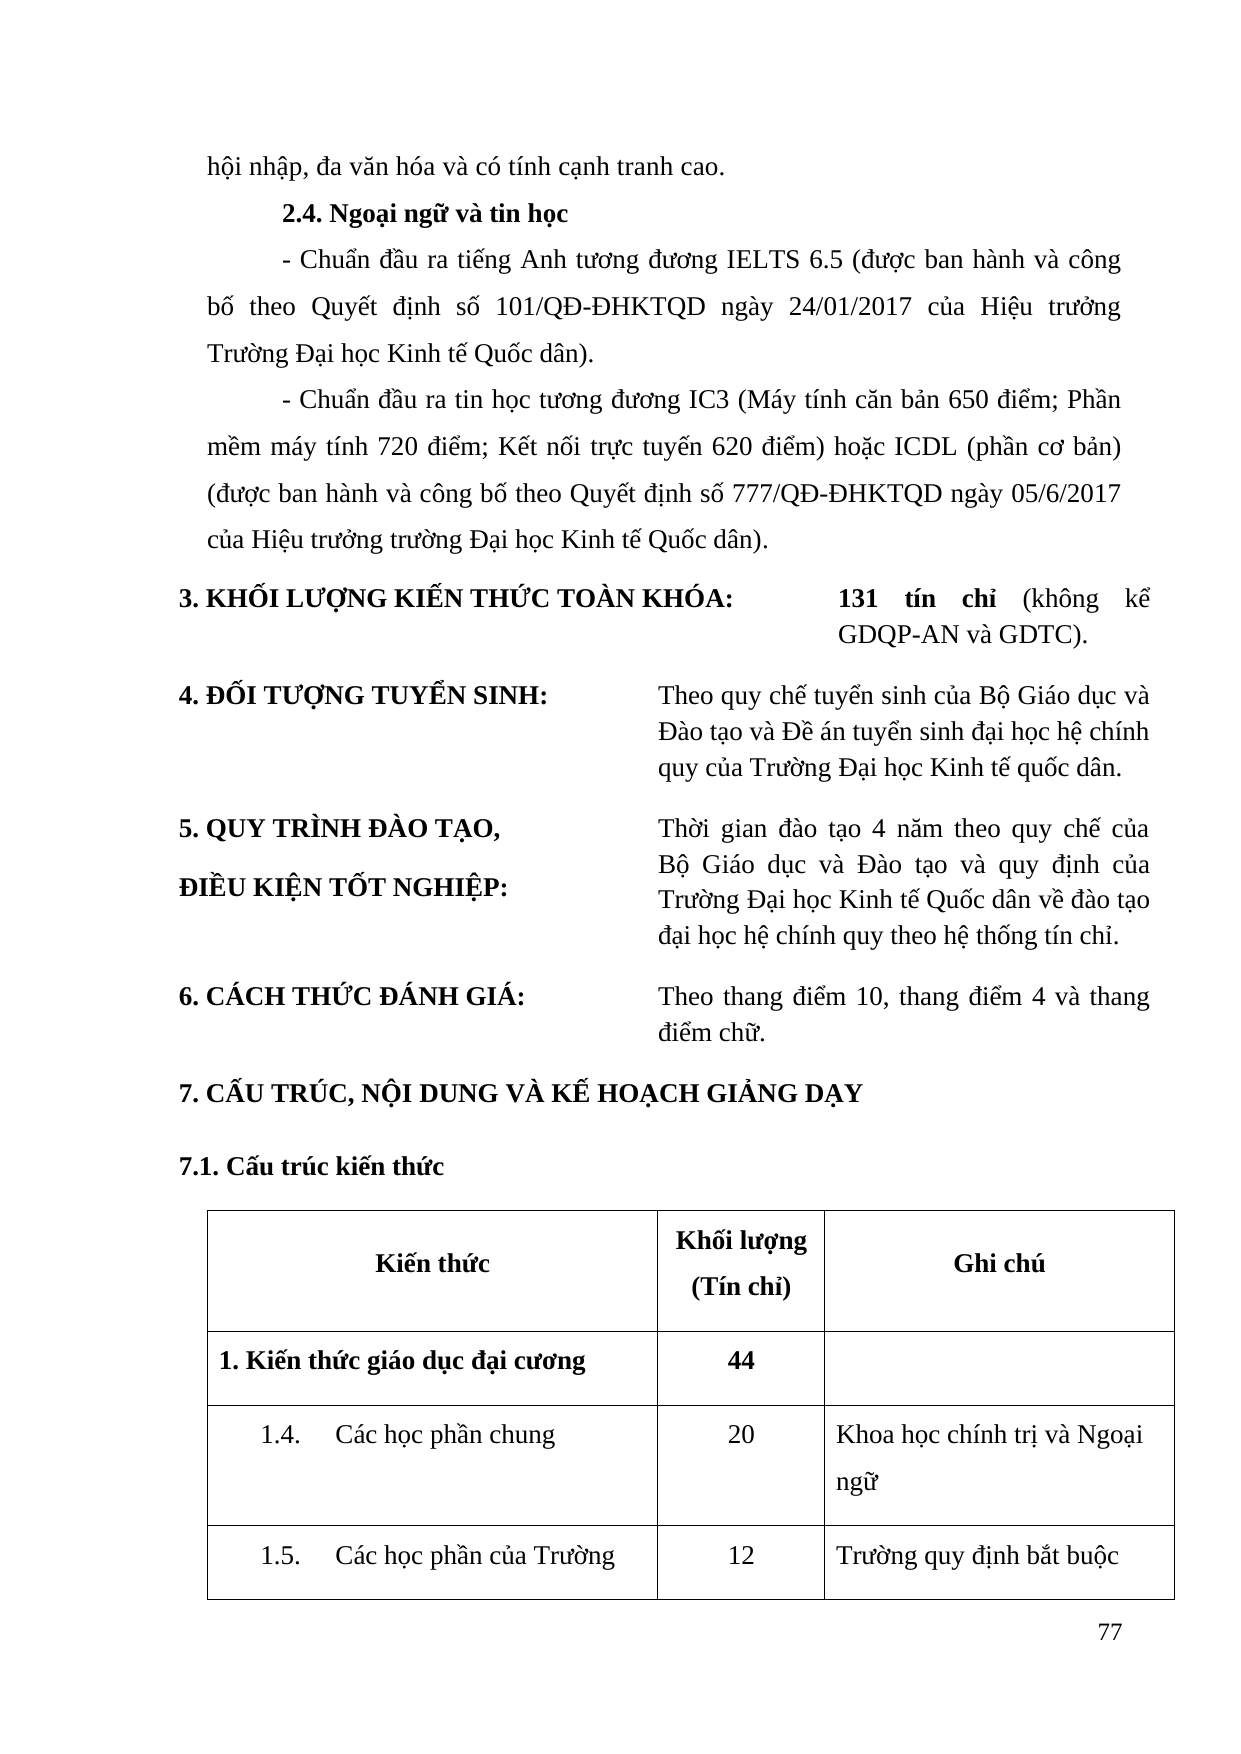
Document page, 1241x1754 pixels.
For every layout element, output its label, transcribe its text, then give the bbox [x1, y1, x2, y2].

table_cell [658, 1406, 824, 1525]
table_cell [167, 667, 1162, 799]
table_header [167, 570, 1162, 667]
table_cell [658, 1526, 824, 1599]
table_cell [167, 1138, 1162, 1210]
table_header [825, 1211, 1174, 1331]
text - Chuẩn đầu ra tin học tương đương IC3 (Máy tính căn bản 650 điểm; Phần mềm máy tính 720 điểm; Kết nối trực tuyến 620 điểm) hoặc ICDL (phần cơ bản) (được ban hành và công bố theo Quyết định số 777/QĐ-ĐHKTQD ngày 05/6/2017 của Hiệu trưởng trường Đại học Kinh tế Quốc dân). [207, 383, 1122, 554]
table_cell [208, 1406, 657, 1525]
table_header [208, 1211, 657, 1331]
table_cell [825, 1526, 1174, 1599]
text 2.4. Ngoại ngữ và tin học [207, 197, 1122, 228]
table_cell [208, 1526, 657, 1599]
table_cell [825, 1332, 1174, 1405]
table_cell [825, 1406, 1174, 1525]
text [207, 150, 1122, 181]
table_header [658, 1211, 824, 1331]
text - Chuẩn đầu ra tiếng Anh tương đương IELTS 6.5 (được ban hành và công bố theo Quyết định số 101/QĐ-ĐHKTQD ngày 24/01/2017 của Hiệu trưởng Trường Đại học Kinh tế Quốc dân). [207, 243, 1122, 368]
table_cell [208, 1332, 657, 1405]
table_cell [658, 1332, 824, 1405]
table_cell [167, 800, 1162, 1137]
